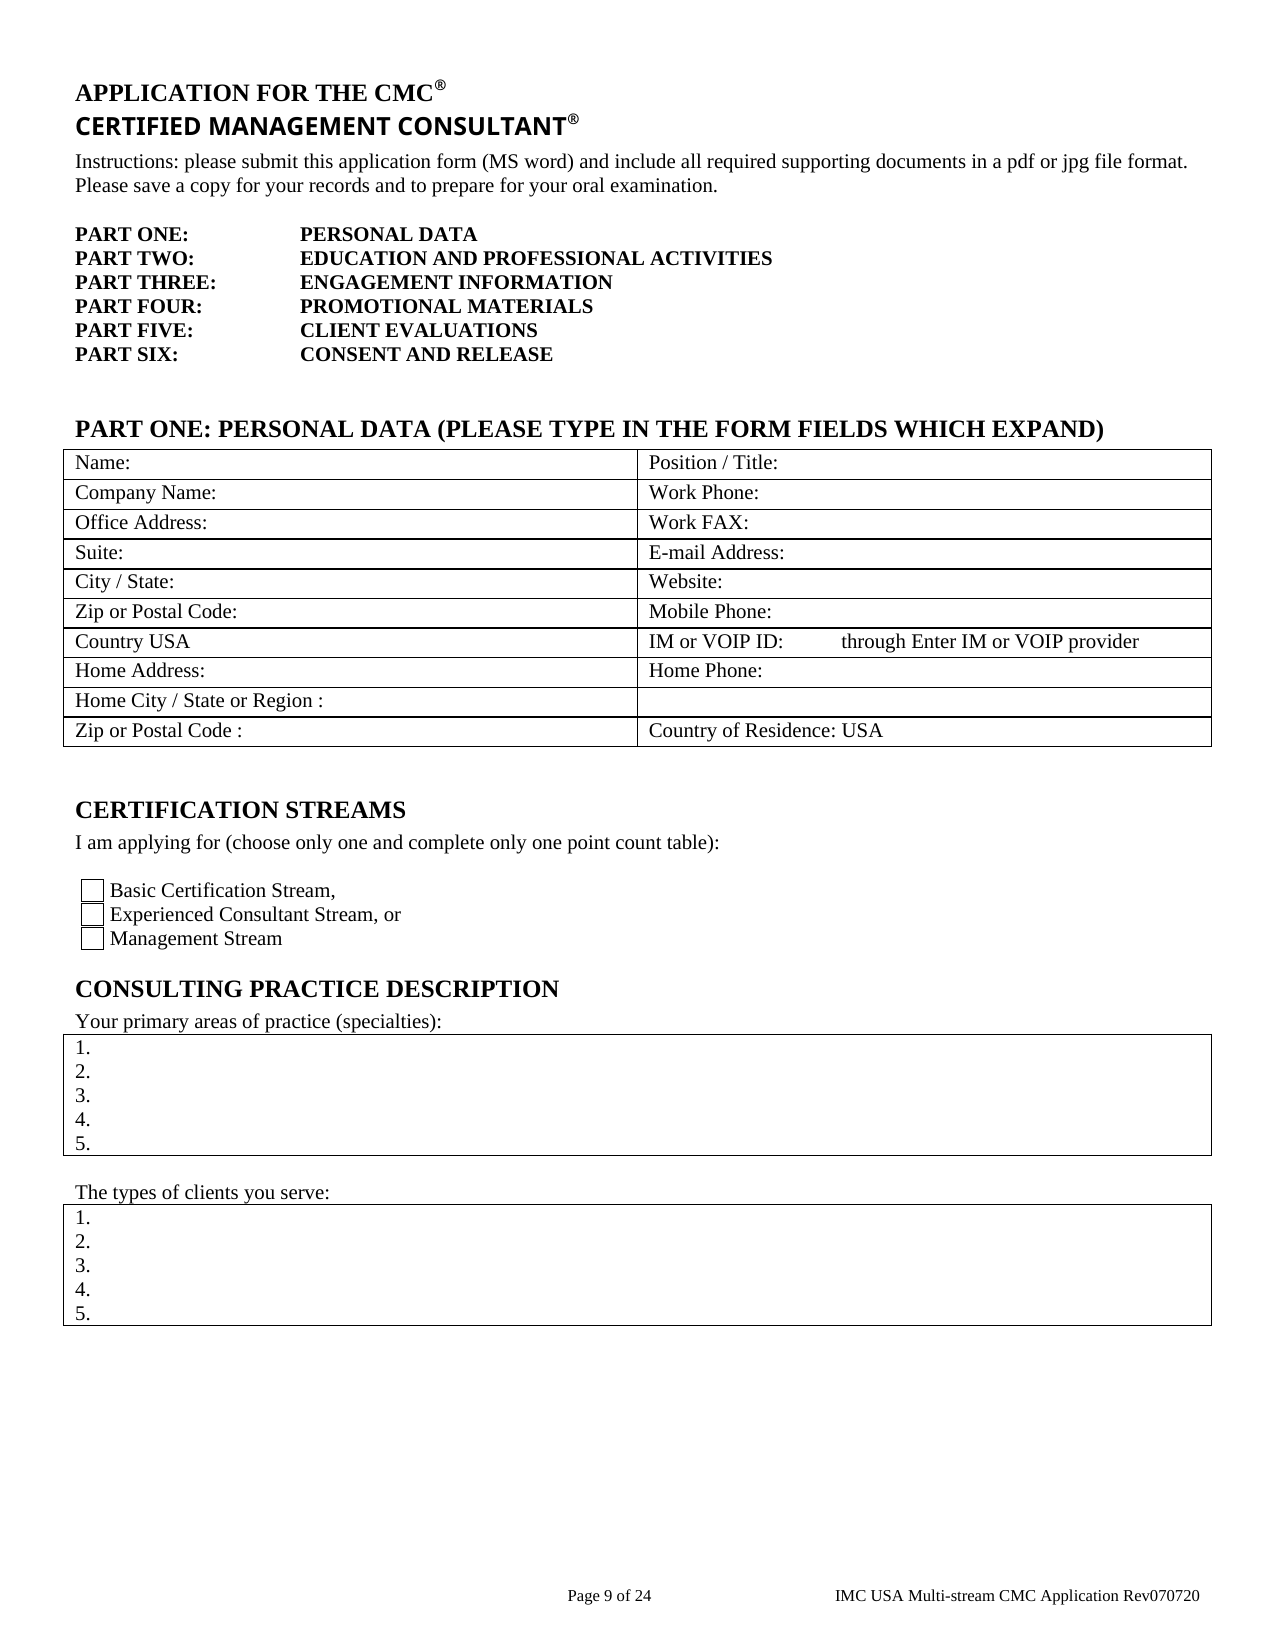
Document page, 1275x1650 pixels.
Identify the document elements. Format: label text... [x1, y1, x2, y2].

text Management Stream [75, 926, 1200, 950]
table_cell Zip or Postal Code : [64, 718, 637, 746]
text PART TWO: Education and Professional Activities [75, 246, 1200, 270]
subtitle Consulting Practice Description [75, 974, 1200, 1003]
table_cell Country USA [64, 629, 637, 657]
subtitle Certification StreamS [75, 795, 1200, 824]
table_cell Mobile Phone: [638, 599, 1211, 627]
text PART FOUR: Promotional materials [75, 294, 1200, 318]
table_header Name: [64, 450, 637, 479]
text PART THREE: Engagement Information [75, 270, 1200, 294]
table_cell Home Address: [64, 658, 637, 687]
table_cell Home Phone: [638, 658, 1211, 687]
text Your primary areas of practice (specialties): [75, 1009, 1200, 1033]
subtitle PART ONE: Personal Data (please type IN THE form FIELDs which expand) [75, 414, 1200, 443]
text The types of clients you serve: [75, 1180, 1200, 1204]
table_cell [638, 688, 1211, 716]
table_header 1. 2. 3. 4. 5. [64, 1035, 1211, 1155]
text Instructions: please submit this application form (MS word) and include all required supporting documents in a pdf or jpg file format. Please save a copy for your records and to prepare for your oral examination. [75, 149, 1200, 197]
table_cell E-mail Address: [638, 540, 1211, 568]
table_cell Work FAX: [638, 510, 1211, 538]
table_cell Country of Residence: USA [638, 718, 1211, 746]
table_cell IM or VOIP ID: through Enter IM or VOIP provider [638, 629, 1211, 657]
table_cell Company Name: [64, 480, 637, 508]
table_cell Home City / State or Region : [64, 688, 637, 716]
table_cell Suite: [64, 540, 637, 568]
table_header 1. 2. 3. 4. 5. [64, 1205, 1211, 1325]
text PART SIX: Consent and Release [75, 342, 1200, 366]
text I am applying for (choose only one and complete only one point count table): [75, 830, 1200, 854]
table_cell Website: [638, 570, 1211, 597]
text Experienced Consultant Stream, or [75, 902, 1200, 926]
text PART FIVE: Client Evaluations [75, 318, 1200, 342]
table_cell City / State: [64, 570, 637, 597]
table_header Position / Title: [638, 450, 1211, 479]
text PART ONE: Personal Data [75, 222, 1200, 246]
text Basic Certification Stream, [75, 878, 1200, 902]
table_cell Office Address: [64, 510, 637, 538]
table_cell Work Phone: [638, 480, 1211, 508]
subtitle APPLICATION FOR THE CMC® Certified Management Consultant® [75, 75, 1200, 143]
table_cell Zip or Postal Code: [64, 599, 637, 627]
